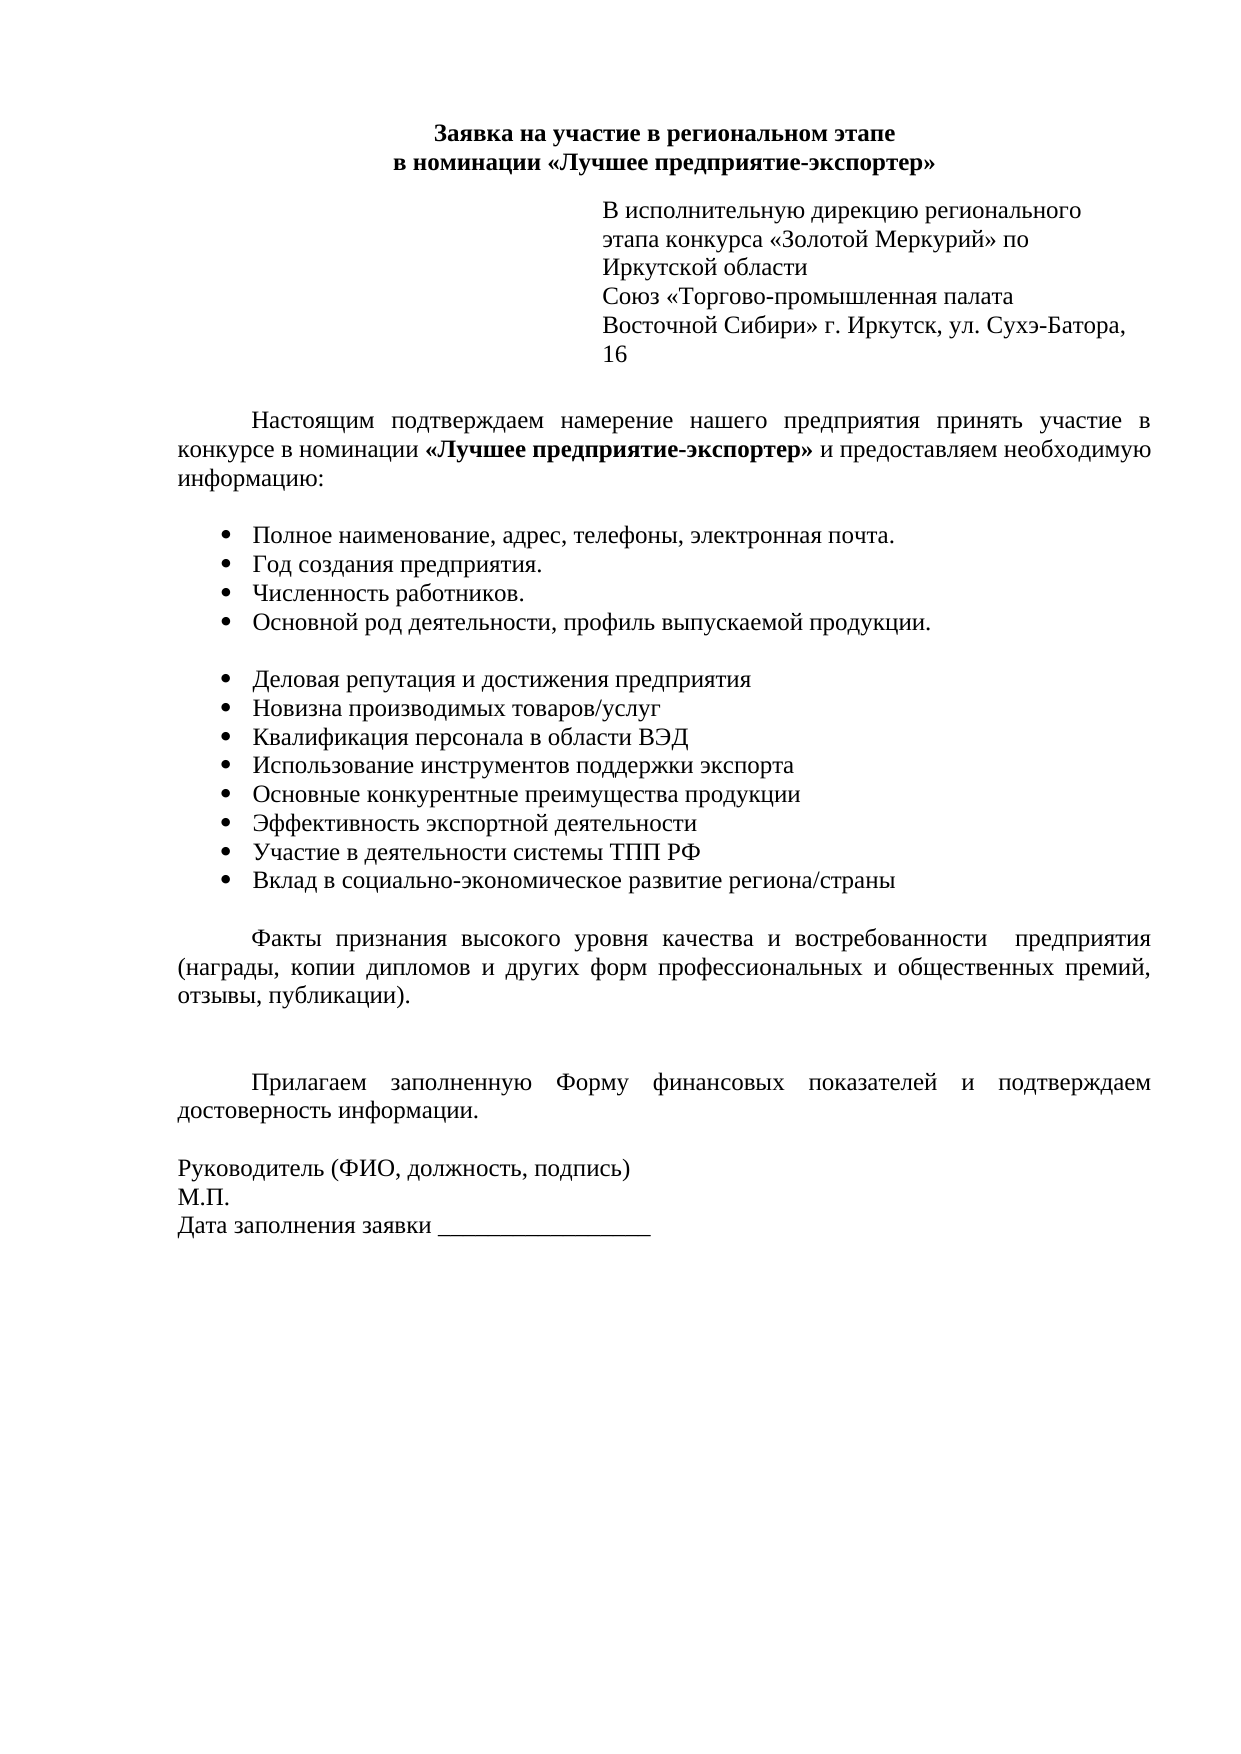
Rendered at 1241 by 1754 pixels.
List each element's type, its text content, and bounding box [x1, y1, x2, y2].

text Союз «Торгово-промышленная палата Восточной Сибири» г. Иркутск, ул. Сухэ-Батора, 16 [602, 281, 1129, 367]
list Деловая репутация и достижения предприятия [221, 664, 1152, 693]
list Квалификация персонала в области ВЭД [221, 722, 1152, 751]
text Руководитель (ФИО, должность, подпись) [177, 1153, 1152, 1182]
text Настоящим подтверждаем намерение нашего предприятия принять участие в конкурсе в номинации «Лучшее предприятие-экспортер» и предоставляем необходимую информацию: [177, 406, 1152, 492]
text Прилагаем заполненную Форму финансовых показателей и подтверждаем достоверность информации. [177, 1067, 1152, 1124]
text в номинации «Лучшее предприятие-экспортер» [177, 147, 1152, 176]
list Вклад в социально-экономическое развитие региона/страны [221, 866, 1152, 894]
text Дата заполнения заявки _________________ [177, 1211, 1152, 1239]
list Эффективность экспортной деятельности [221, 808, 1152, 837]
text М.П. [177, 1182, 1152, 1211]
list Год создания предприятия. [222, 549, 1152, 578]
list Участие в деятельности системы ТПП РФ [221, 837, 1152, 866]
text Заявка на участие в региональном этапе [177, 118, 1152, 147]
list Основные конкурентные преимущества продукции [221, 779, 1152, 808]
text Факты признания высокого уровня качества и востребованности предприятия (награды, копии дипломов и других форм профессиональных и общественных премий, отзывы, публикации). [177, 923, 1152, 1009]
list Численность работников. [222, 578, 1152, 607]
list Основной род деятельности, профиль выпускаемой продукции. [222, 607, 1152, 636]
text В исполнительную дирекцию регионального этапа конкурса «Золотой Меркурий» по Иркутской области [602, 195, 1129, 281]
list Использование инструментов поддержки экспорта [221, 751, 1152, 779]
list Новизна производимых товаров/услуг [221, 693, 1152, 722]
list Полное наименование, адрес, телефоны, электронная почта. [222, 521, 1152, 549]
